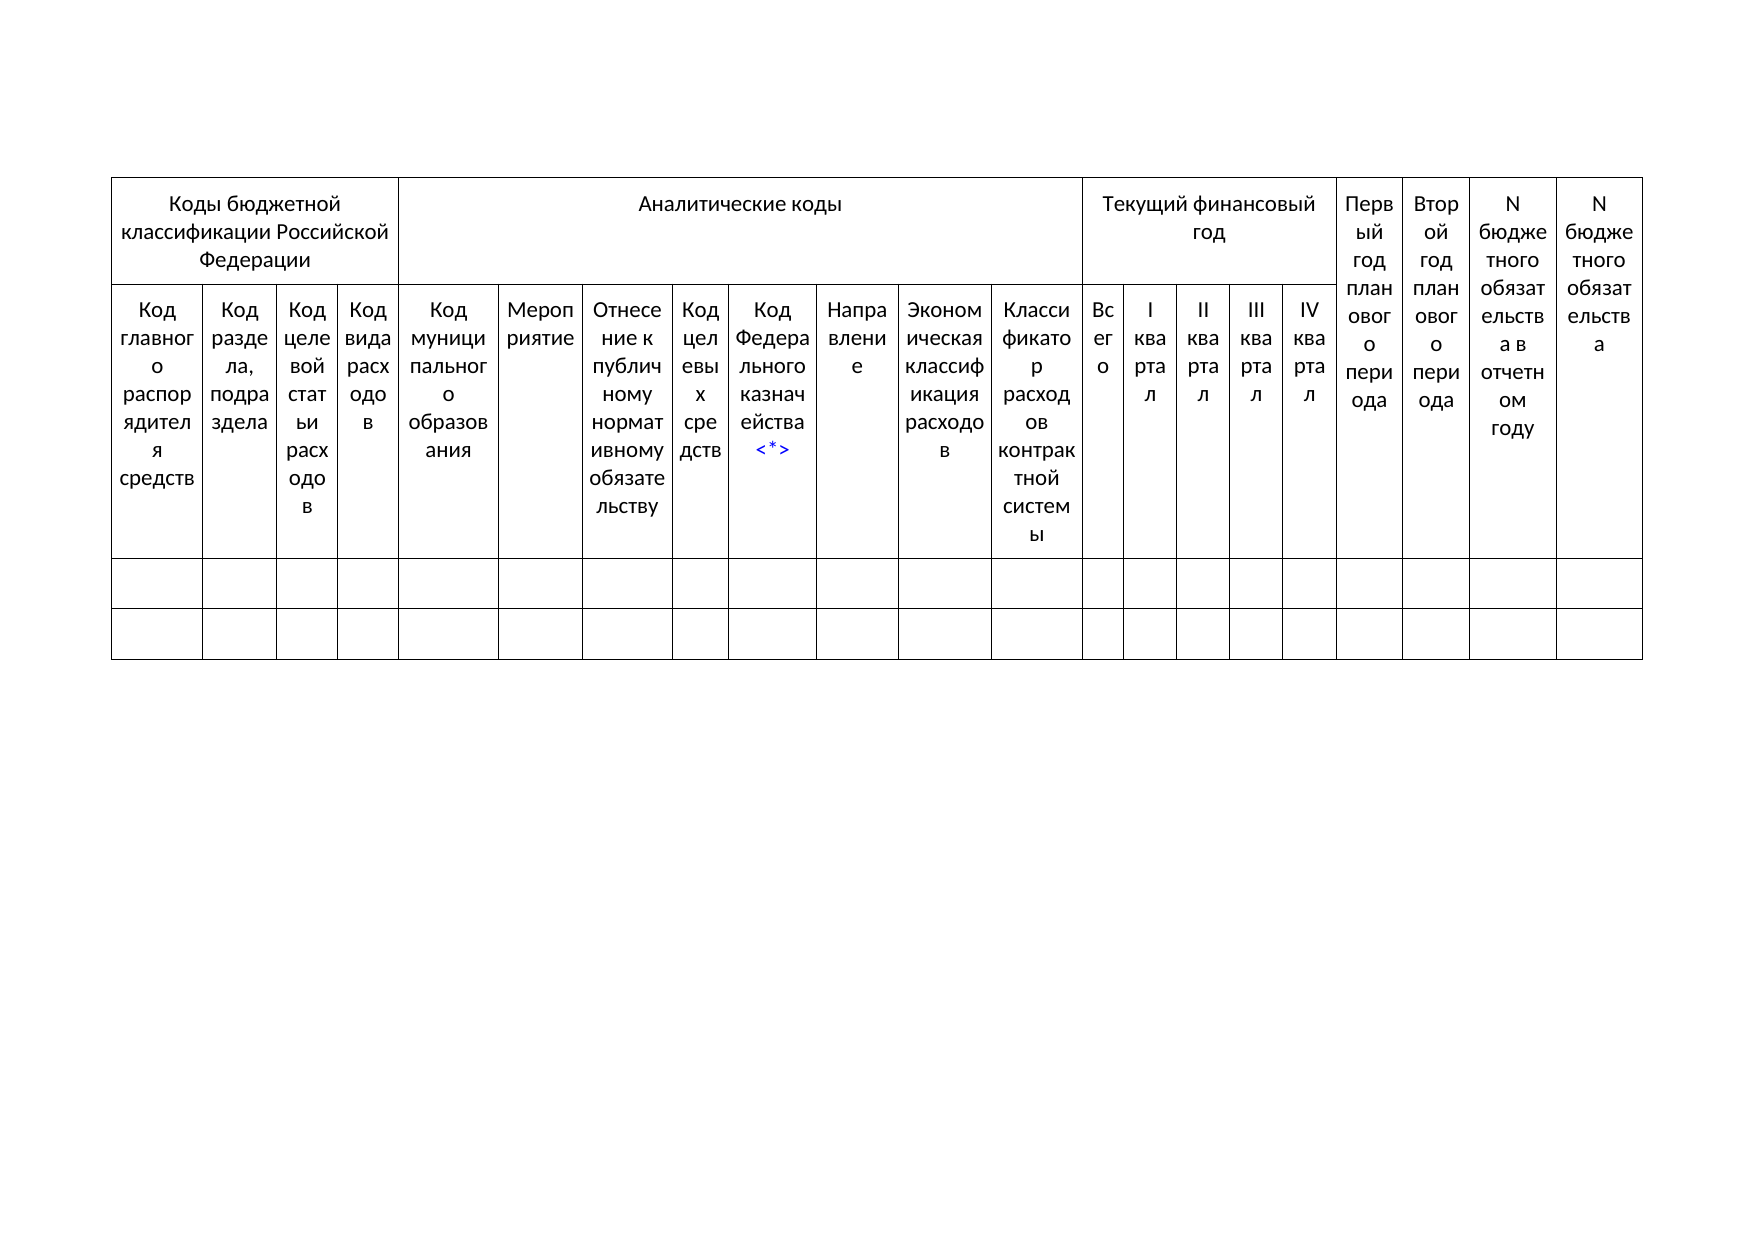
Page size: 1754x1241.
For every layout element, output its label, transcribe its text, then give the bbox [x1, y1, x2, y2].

table_cell Всего [1083, 285, 1123, 558]
table_header Коды бюджетной классификации Российской Федерации [112, 178, 398, 283]
table_cell [203, 559, 276, 608]
table_cell [1403, 559, 1469, 608]
table_cell [1403, 609, 1469, 659]
table_header Текущий финансовый год [1083, 178, 1336, 283]
table_cell IV квартал [1283, 285, 1336, 558]
table_cell [338, 609, 398, 659]
table_cell [203, 609, 276, 659]
table_cell [817, 609, 898, 659]
table_cell [1283, 609, 1336, 659]
table_cell [1470, 559, 1556, 608]
table_cell Код раздела, подраздела [203, 285, 276, 558]
table_cell [1470, 609, 1556, 659]
table_cell [1230, 559, 1282, 608]
table_cell [673, 609, 728, 659]
table_header Аналитические коды [399, 178, 1082, 283]
table_cell [1230, 609, 1282, 659]
table_cell Код Федерального казначейства <*> [729, 285, 816, 558]
table_cell [112, 609, 202, 659]
table_cell Код главного распорядителя средств [112, 285, 202, 558]
table_cell [1124, 609, 1176, 659]
table_cell [399, 609, 498, 659]
table_cell [899, 609, 991, 659]
table_cell [112, 559, 202, 608]
table_cell [499, 609, 582, 659]
table_cell [1283, 559, 1336, 608]
table_header N бюджетного обязательства в отчетном году [1470, 178, 1556, 558]
table_cell [1337, 609, 1402, 659]
table_cell [499, 559, 582, 608]
table_cell [1337, 559, 1402, 608]
table_cell [992, 559, 1082, 608]
table_cell II квартал [1177, 285, 1229, 558]
table_cell Код целевой статьи расходов [277, 285, 337, 558]
table_cell [992, 609, 1082, 659]
table_cell Классификатор расходов контрактной системы [992, 285, 1082, 558]
table_header N бюджетного обязательства [1557, 178, 1642, 558]
table_cell [399, 559, 498, 608]
table_cell [1083, 559, 1123, 608]
table_cell Направление [817, 285, 898, 558]
table_cell Код целевых средств [673, 285, 728, 558]
table_header Второй год планового периода [1403, 178, 1469, 558]
table_cell III квартал [1230, 285, 1282, 558]
table_cell Код муниципального образования [399, 285, 498, 558]
table_cell [583, 609, 672, 659]
table_cell [729, 559, 816, 608]
table_cell [1557, 559, 1642, 608]
table_cell Код вида расходов [338, 285, 398, 558]
table_cell [817, 559, 898, 608]
table_cell [673, 559, 728, 608]
table_cell [338, 559, 398, 608]
table_cell [1177, 609, 1229, 659]
table_cell [1557, 609, 1642, 659]
table_cell Отнесение к публичному нормативному обязательству [583, 285, 672, 558]
table_cell [277, 609, 337, 659]
table_header Первый год планового периода [1337, 178, 1402, 558]
table_cell [1124, 559, 1176, 608]
table_cell [729, 609, 816, 659]
table_cell [1177, 559, 1229, 608]
table_cell Экономическая классификация расходов [899, 285, 991, 558]
table_cell [1083, 609, 1123, 659]
table_cell [899, 559, 991, 608]
table_cell [277, 559, 337, 608]
table_cell [583, 559, 672, 608]
table_cell Мероприятие [499, 285, 582, 558]
table_cell I квартал [1124, 285, 1176, 558]
